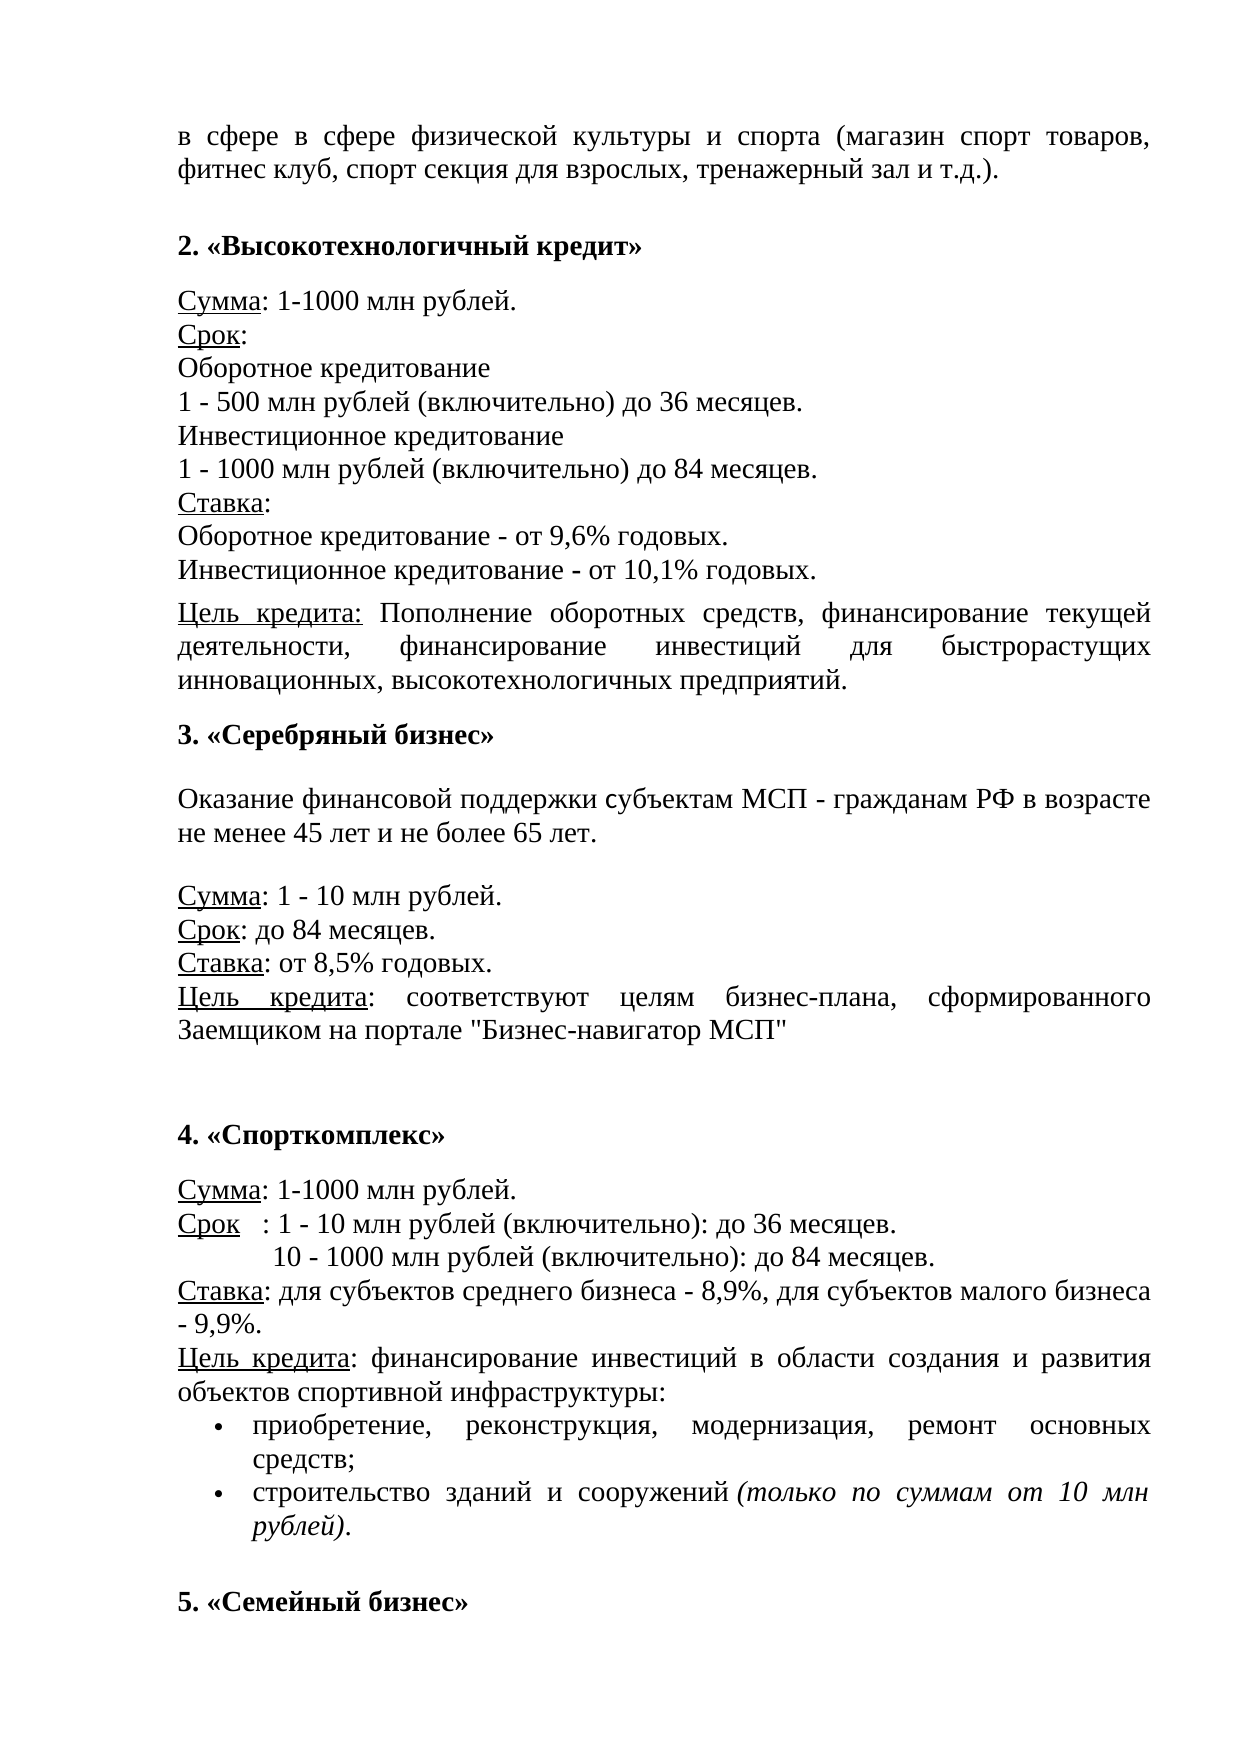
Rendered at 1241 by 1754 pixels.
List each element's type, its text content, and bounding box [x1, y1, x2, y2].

text 4. «Спорткомплекс» [177, 1117, 1152, 1151]
text Цель кредита: финансирование инвестиций в области создания и развития объектов спортивной инфраструктуры: [177, 1340, 1152, 1407]
text Срок: до 84 месяцев. [177, 912, 1152, 945]
list строительство зданий и сооружений (только по суммам от 10 млн рублей). [215, 1474, 1152, 1541]
list приобретение, реконструкция, модернизация, ремонт основных средств; [215, 1407, 1152, 1474]
text 2. «Высокотехнологичный кредит» [177, 228, 1152, 262]
text Цель кредита: соответствуют целям бизнес-плана, сформированного Заемщиком на портале "Бизнес-навигатор МСП" [177, 979, 1152, 1108]
text Оказание финансовой поддержки субъектам МСП - гражданам РФ в возрасте не менее 45 лет и не более 65 лет. [177, 780, 1152, 849]
text Сумма: 1-1000 млн рублей. [177, 1172, 1152, 1206]
text 5. «Семейный бизнес» [177, 1584, 1152, 1618]
text Инвестиционное кредитование [177, 418, 1152, 451]
text Ставка: для субъектов среднего бизнеса - 8,9%, для субъектов малого бизнеса - 9,9%. [177, 1273, 1152, 1340]
text 1 - 1000 млн рублей (включительно) до 84 месяцев. [177, 451, 1152, 485]
text Оборотное кредитование - от 9,6% годовых. [177, 518, 1152, 552]
text Сумма: 1-1000 млн рублей. [177, 283, 1152, 317]
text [177, 118, 1152, 185]
text Инвестиционное кредитование - от 10,1% годовых. [177, 552, 1152, 585]
text Оборотное кредитование [177, 351, 1152, 384]
text Ставка: от 8,5% годовых. [177, 945, 1152, 979]
text 1 - 500 млн рублей (включительно) до 36 месяцев. [177, 384, 1152, 418]
text Сумма: 1 - 10 млн рублей. [177, 878, 1152, 912]
text Ставка: [177, 485, 1152, 518]
text Срок: [177, 317, 1152, 351]
text 10 - 1000 млн рублей (включительно): до 84 месяцев. [177, 1239, 1152, 1273]
text Цель кредита: Пополнение оборотных средств, финансирование текущей деятельности, финансирование инвестиций для быстрорастущих инновационных, высокотехнологичных предприятий. [177, 595, 1152, 695]
text 3. «Серебряный бизнес» [177, 717, 1152, 751]
text Срок : 1 - 10 млн рублей (включительно): до 36 месяцев. [177, 1206, 1152, 1239]
